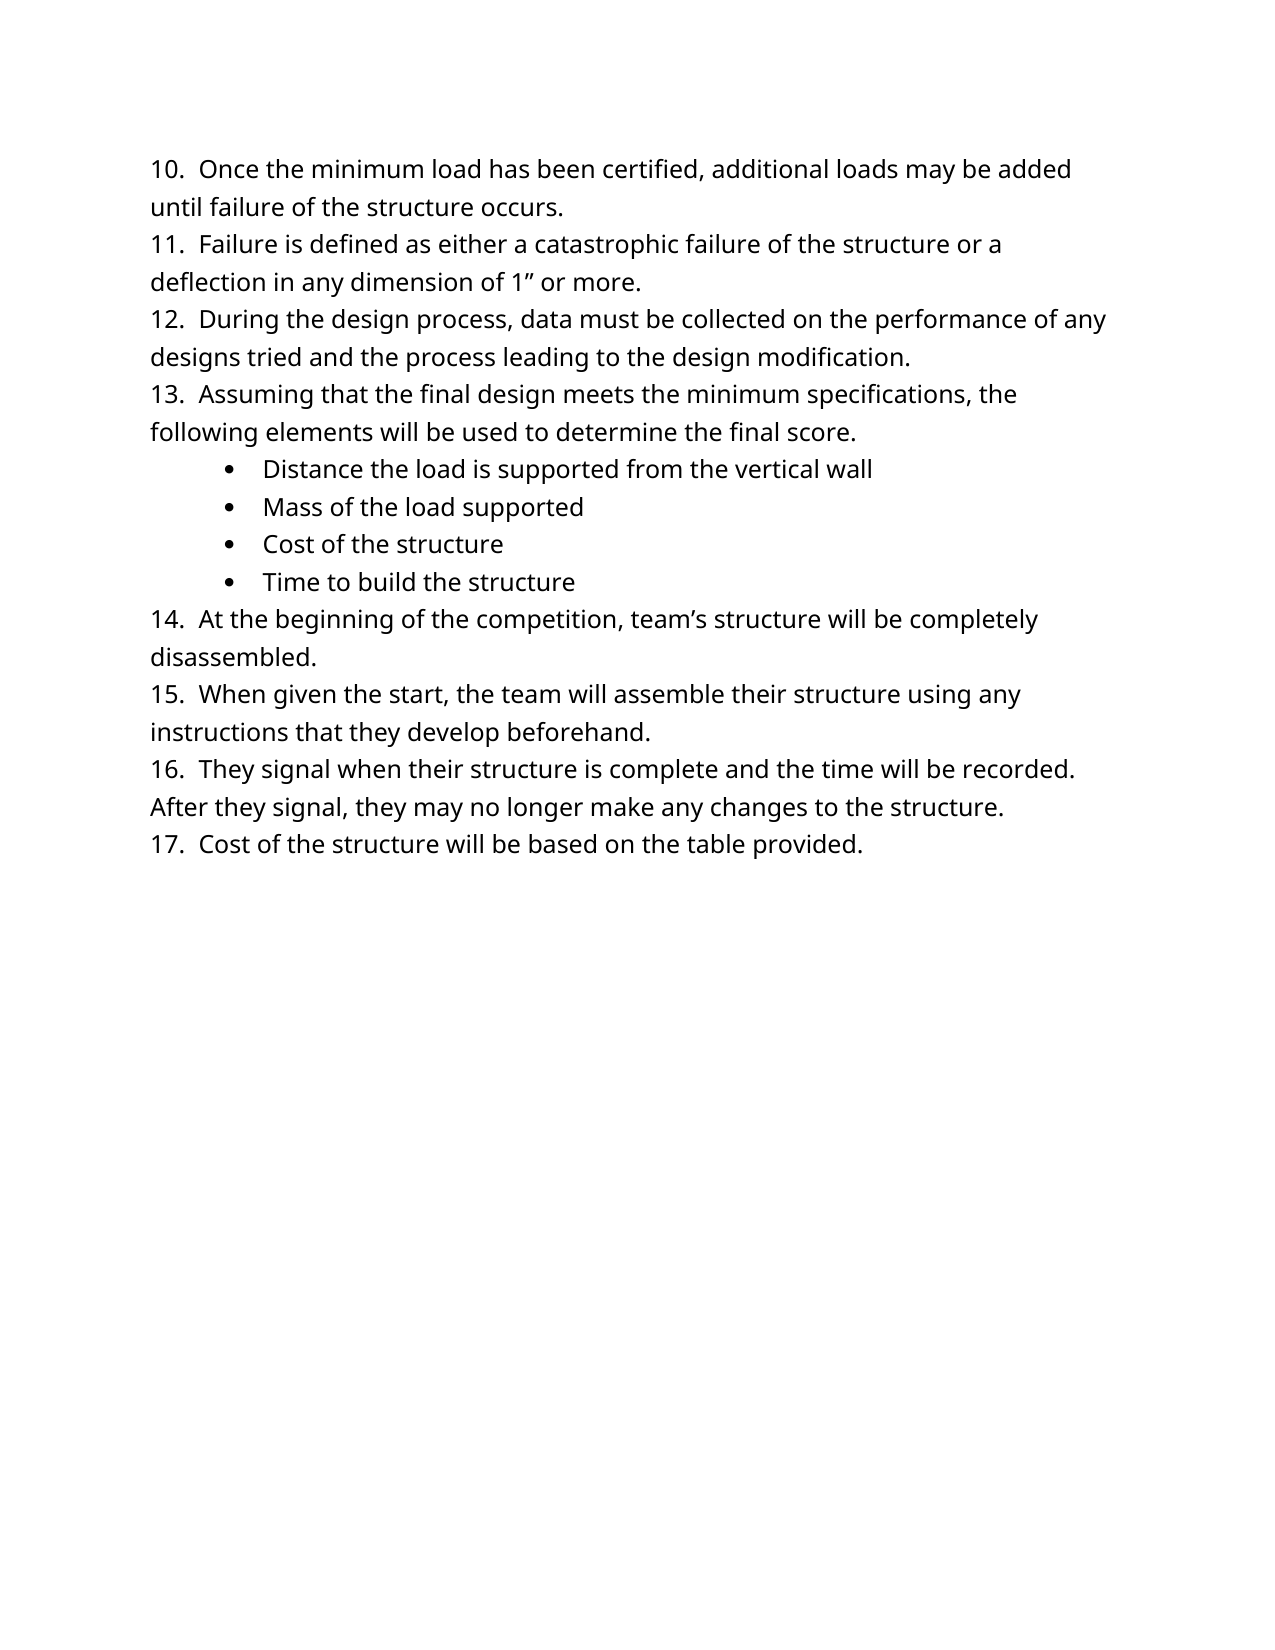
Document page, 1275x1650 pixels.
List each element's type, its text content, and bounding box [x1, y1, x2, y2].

text 16. They signal when their structure is complete and the time will be recorded. After they signal, they may no longer make any changes to the structure. [150, 750, 1125, 825]
text 17. Cost of the structure will be based on the table provided. [150, 825, 1125, 862]
text 15. When given the start, the team will assemble their structure using any instructions that they develop beforehand. [150, 675, 1125, 750]
text Distance the load is supported from the vertical wall [225, 450, 1125, 487]
text Mass of the load supported [225, 487, 1125, 525]
text 10. Once the minimum load has been certified, additional loads may be added until failure of the structure occurs. [150, 150, 1125, 225]
text Cost of the structure [225, 525, 1125, 562]
text 13. Assuming that the final design meets the minimum specifications, the following elements will be used to determine the final score. [150, 375, 1125, 450]
text 11. Failure is defined as either a catastrophic failure of the structure or a deflection in any dimension of 1” or more. [150, 225, 1125, 300]
text 14. At the beginning of the competition, team’s structure will be completely disassembled. [150, 600, 1125, 675]
text 12. During the design process, data must be collected on the performance of any designs tried and the process leading to the design modification. [150, 300, 1125, 375]
text Time to build the structure [225, 562, 1125, 600]
